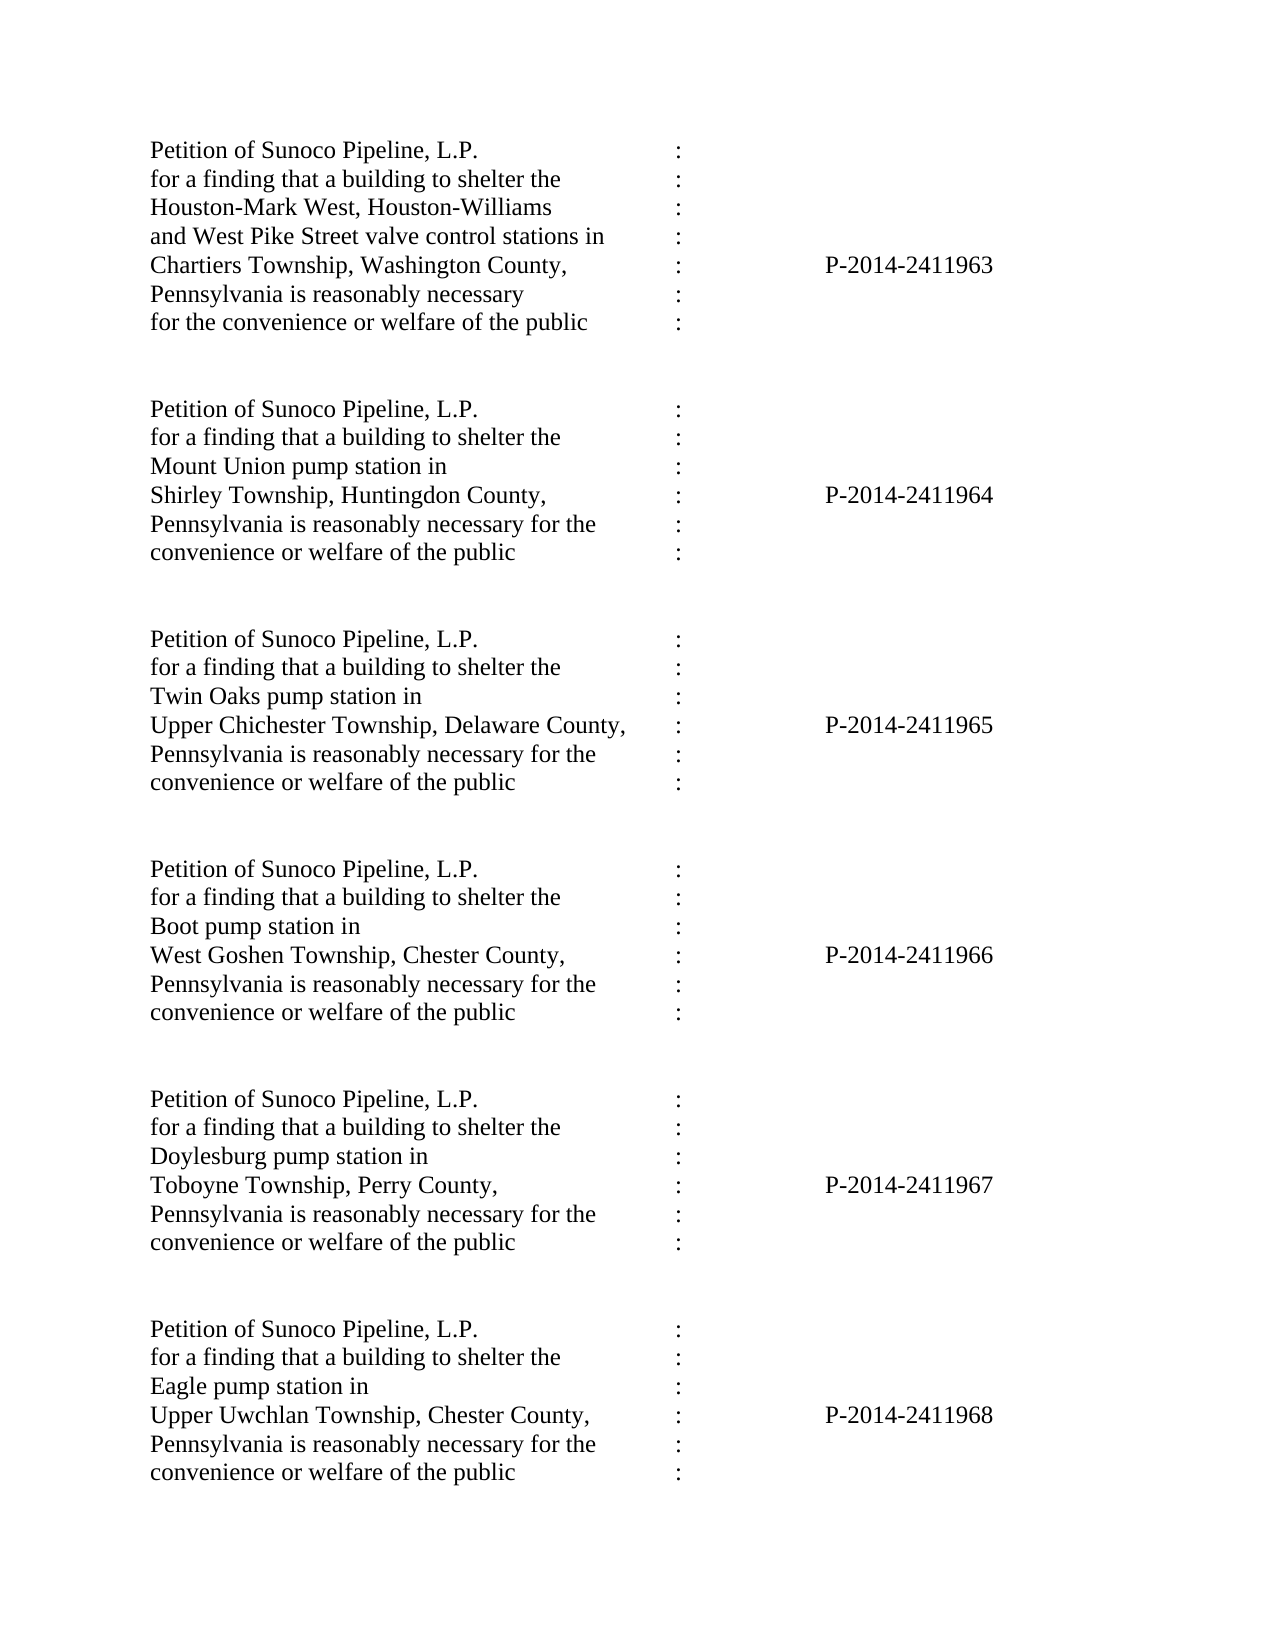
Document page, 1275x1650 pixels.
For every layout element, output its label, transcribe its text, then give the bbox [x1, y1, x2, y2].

text convenience or welfare of the public : [150, 767, 1125, 796]
text Pennsylvania is reasonably necessary for the : [150, 1199, 1125, 1227]
text convenience or welfare of the public : [150, 997, 1125, 1026]
text convenience or welfare of the public : [150, 1227, 1125, 1256]
text Pennsylvania is reasonably necessary : [150, 279, 1125, 307]
text Doylesburg pump station in : [150, 1141, 1125, 1170]
text Pennsylvania is reasonably necessary for the : [150, 969, 1125, 997]
text Chartiers Township, Washington County, : P-2014-2411963 [150, 250, 1125, 279]
text Eagle pump station in : [150, 1371, 1125, 1400]
text for the convenience or welfare of the public : [150, 307, 1125, 336]
text and West Pike Street valve control stations in : [150, 221, 1125, 250]
text Twin Oaks pump station in : [150, 681, 1125, 710]
text Upper Uwchlan Township, Chester County, : P-2014-2411968 [150, 1400, 1125, 1429]
text for a finding that a building to shelter the : [150, 422, 1125, 451]
text convenience or welfare of the public : [150, 537, 1125, 566]
text Mount Union pump station in : [150, 451, 1125, 480]
text Petition of Sunoco Pipeline, L.P. : [150, 394, 1125, 422]
text Boot pump station in : [150, 911, 1125, 940]
text for a finding that a building to shelter the : [150, 1112, 1125, 1141]
text Toboyne Township, Perry County, : P-2014-2411967 [150, 1170, 1125, 1199]
text Upper Chichester Township, Delaware County, : P-2014-2411965 [150, 710, 1125, 739]
text for a finding that a building to shelter the : [150, 1342, 1125, 1371]
text Shirley Township, Huntingdon County, : P-2014-2411964 [150, 480, 1125, 509]
text Houston-Mark West, Houston-Williams : [150, 192, 1125, 221]
text for a finding that a building to shelter the : [150, 882, 1125, 911]
text for a finding that a building to shelter the : [150, 652, 1125, 681]
text Pennsylvania is reasonably necessary for the : [150, 509, 1125, 537]
text Pennsylvania is reasonably necessary for the : [150, 739, 1125, 767]
text Petition of Sunoco Pipeline, L.P. : [150, 1084, 1125, 1112]
text Petition of Sunoco Pipeline, L.P. : [150, 854, 1125, 882]
text Pennsylvania is reasonably necessary for the : [150, 1429, 1125, 1457]
text Petition of Sunoco Pipeline, L.P. : [150, 624, 1125, 652]
text for a finding that a building to shelter the : [150, 164, 1125, 192]
text Petition of Sunoco Pipeline, L.P. : [150, 135, 1125, 164]
text convenience or welfare of the public : [150, 1457, 1125, 1486]
text West Goshen Township, Chester County, : P-2014-2411966 [150, 940, 1125, 969]
text Petition of Sunoco Pipeline, L.P. : [150, 1314, 1125, 1342]
